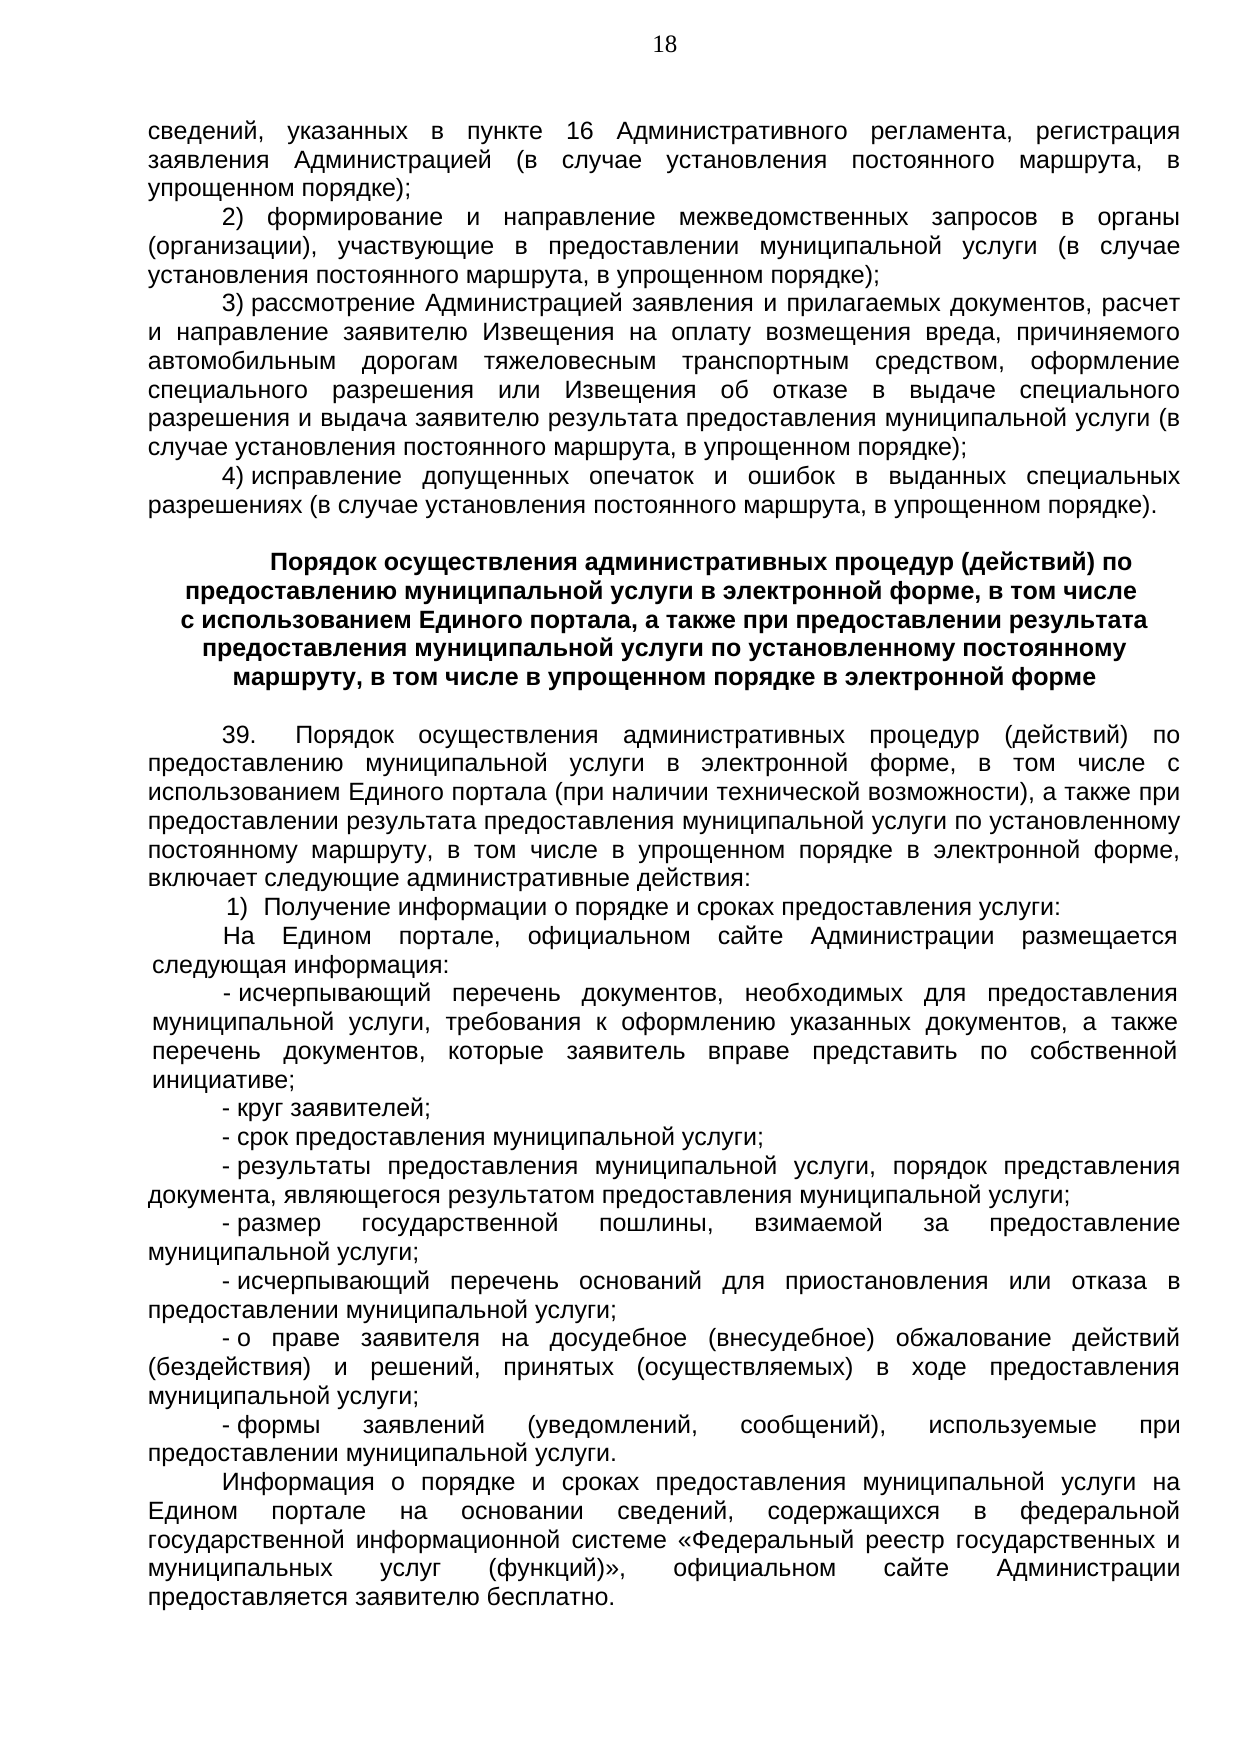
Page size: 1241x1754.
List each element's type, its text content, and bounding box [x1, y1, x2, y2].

text - размер государственной пошлины, взимаемой за предоставление муниципальной услуги; [148, 1208, 1181, 1266]
list Порядок осуществления административных процедур (действий) по предоставлению муниципальной услуги в электронной форме, в том числе с использованием Единого портала (при наличии технической возможности), а также при предоставлении результата предоставления муниципальной услуги по установленному постоянному маршруту, в том числе в упрощенном порядке в электронной форме, включает следующие административные действия: [148, 719, 1181, 892]
text Порядок осуществления административных процедур (действий) по предоставлению муниципальной услуги в электронной форме, в том числе с использованием Единого портала, а также при предоставлении результата предоставления муниципальной услуги по установленному постоянному маршруту, в том числе в упрощенном порядке в электронной форме [148, 547, 1181, 691]
text На Едином портале, официальном сайте Администрации размещается следующая информация: [152, 921, 1179, 978]
text - исчерпывающий перечень документов, необходимых для предоставления муниципальной услуги, требования к оформлению указанных документов, а также перечень документов, которые заявитель вправе представить по собственной инициативе; [152, 978, 1179, 1093]
text - круг заявителей; [148, 1093, 1181, 1122]
list Получение информации о порядке и сроках предоставления услуги: [226, 892, 1179, 921]
text - исчерпывающий перечень оснований для приостановления или отказа в предоставлении муниципальной услуги; [148, 1266, 1181, 1323]
text 4) исправление допущенных опечаток и ошибок в выданных специальных разрешениях (в случае установления постоянного маршрута, в упрощенном порядке). [148, 461, 1181, 518]
text - срок предоставления муниципальной услуги; [148, 1122, 1181, 1151]
text - результаты предоставления муниципальной услуги, порядок представления документа, являющегося результатом предоставления муниципальной услуги; [148, 1151, 1181, 1208]
text 3) рассмотрение Администрацией заявления и прилагаемых документов, расчет и направление заявителю Извещения на оплату возмещения вреда, причиняемого автомобильным дорогам тяжеловесным транспортным средством, оформление специального разрешения или Извещения об отказе в выдаче специального разрешения и выдача заявителю результата предоставления муниципальной услуги (в случае установления постоянного маршрута, в упрощенном порядке); [148, 288, 1181, 461]
text 2) формирование и направление межведомственных запросов в органы (организации), участвующие в предоставлении муниципальной услуги (в случае установления постоянного маршрута, в упрощенном порядке); [148, 202, 1181, 288]
text - формы заявлений (уведомлений, сообщений), используемые при предоставлении муниципальной услуги. [148, 1409, 1181, 1467]
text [148, 116, 1181, 202]
text - о праве заявителя на досудебное (внесудебное) обжалование действий (бездействия) и решений, принятых (осуществляемых) в ходе предоставления муниципальной услуги; [148, 1323, 1181, 1409]
text Информация о порядке и сроках предоставления муниципальной услуги на Едином портале на основании сведений, содержащихся в федеральной государственной информационной системе «Федеральный реестр государственных и муниципальных услуг (функций)», официальном сайте Администрации предоставляется заявителю бесплатно. [148, 1467, 1181, 1611]
